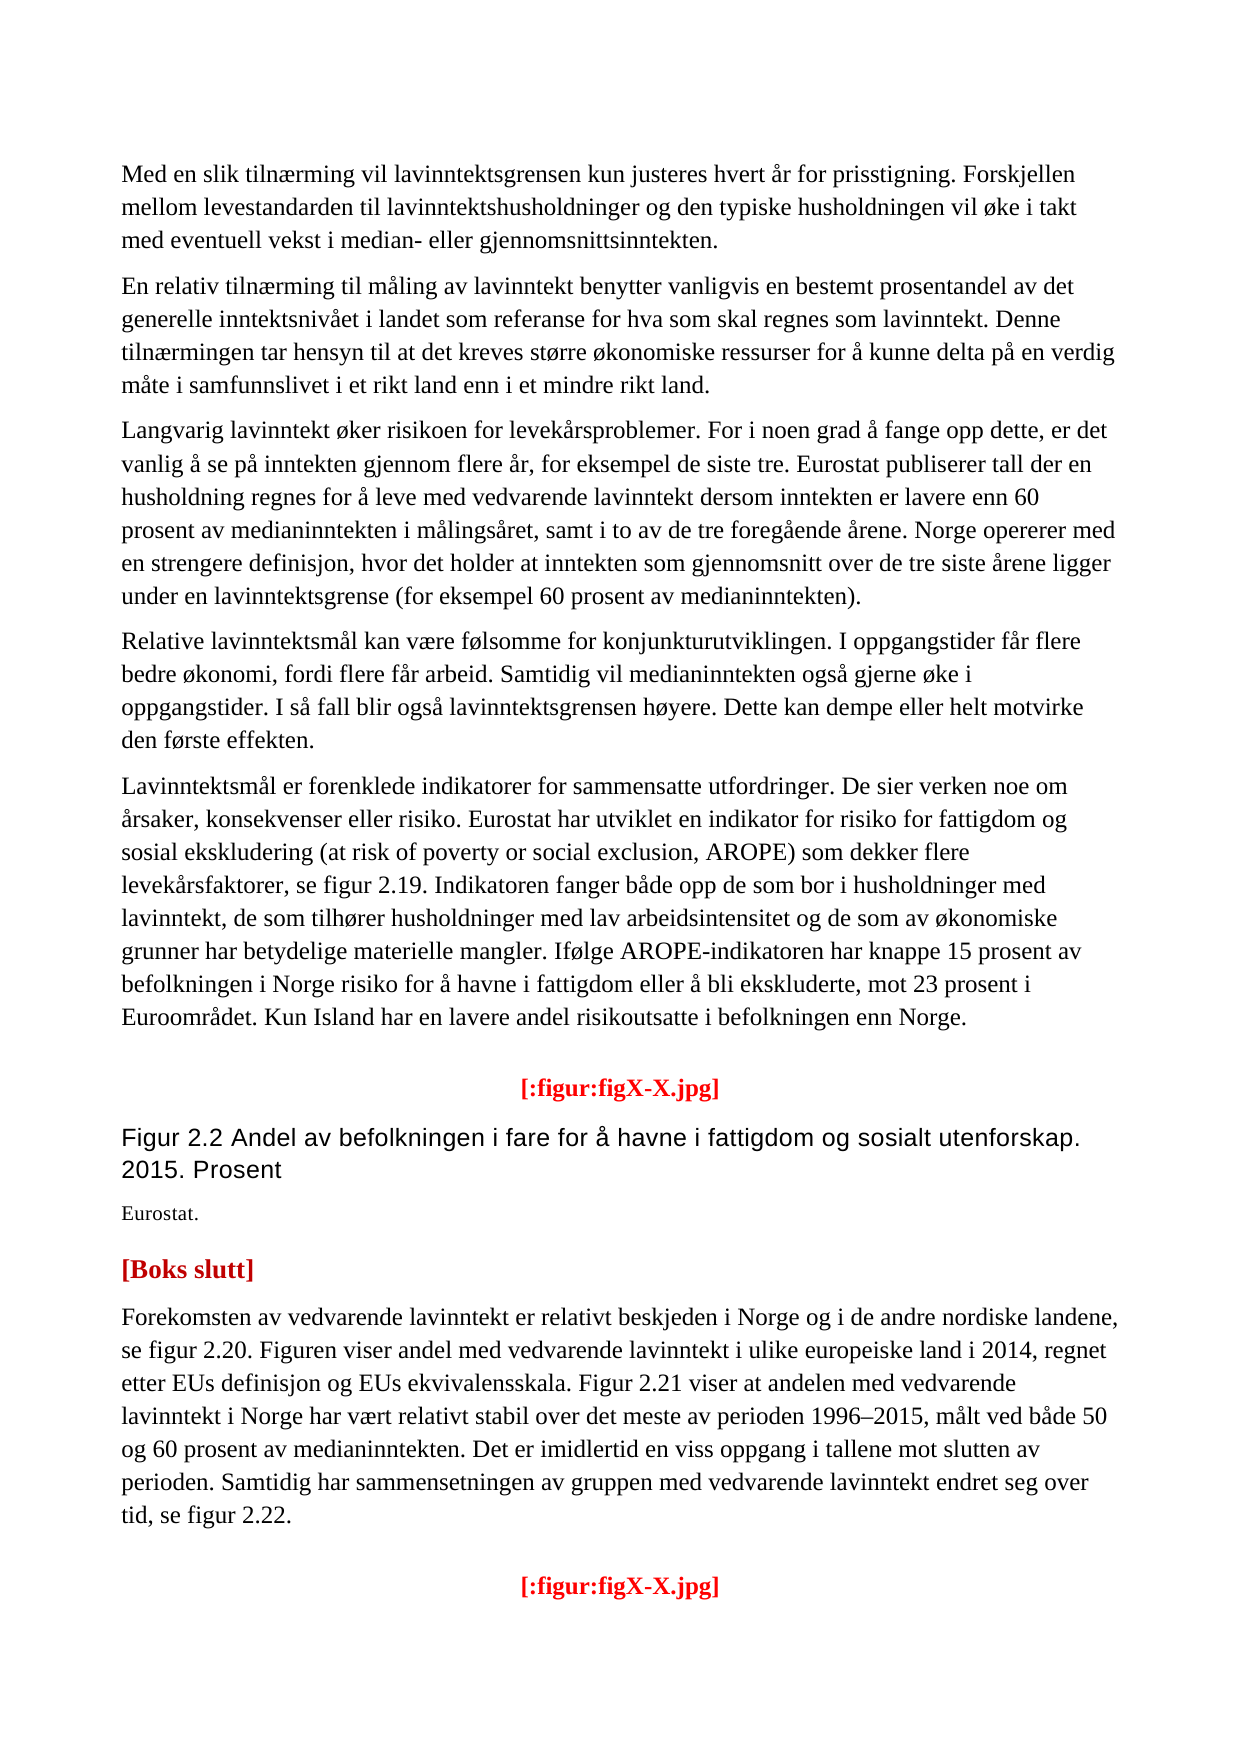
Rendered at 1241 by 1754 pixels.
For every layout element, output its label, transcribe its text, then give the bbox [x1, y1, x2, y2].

text Relative lavinntektsmål kan være følsomme for konjunkturutviklingen. I oppgangstider får flere bedre økonomi, fordi flere får arbeid. Samtidig vil medianinntekten også gjerne øke i oppgangstider. I så fall blir også lavinntektsgrensen høyere. Dette kan dempe eller helt motvirke den første effekten. [121, 626, 1119, 754]
text Forekomsten av vedvarende lavinntekt er relativt beskjeden i Norge og i de andre nordiske landene, se figur 2.20. Figuren viser andel med vedvarende lavinntekt i ulike europeiske land i 2014, regnet etter EUs definisjon og EUs ekvivalensskala. Figur 2.21 viser at andelen med vedvarende lavinntekt i Norge har vært relativt stabil over det meste av perioden 1996–2015, målt ved både 50 og 60 prosent av medianinntekten. Det er imidlertid en viss oppgang i tallene mot slutten av perioden. Samtidig har sammensetningen av gruppen med vedvarende lavinntekt endret seg over tid, se figur 2.22. [121, 1302, 1119, 1529]
text Langvarig lavinntekt øker risikoen for levekårsproblemer. For i noen grad å fange opp dette, er det vanlig å se på inntekten gjennom flere år, for eksempel de siste tre. Eurostat publiserer tall der en husholdning regnes for å leve med vedvarende lavinntekt dersom inntekten er lavere enn 60 prosent av medianinntekten i målingsåret, samt i to av de tre foregående årene. Norge opererer med en strengere definisjon, hvor det holder at inntekten som gjennomsnitt over de tre siste årene ligger under en lavinntektsgrense (for eksempel 60 prosent av medianinntekten). [121, 416, 1119, 609]
text [Boks slutt] [121, 1254, 1119, 1285]
text Andel av befolkningen i fare for å havne i fattigdom og sosialt utenforskap. 2015. Prosent [121, 1122, 1119, 1184]
text Lavinntektsmål er forenklede indikatorer for sammensatte utfordringer. De sier verken noe om årsaker, konsekvenser eller risiko. Eurostat har utviklet en indikator for risiko for fattigdom og sosial ekskludering (at risk of poverty or social exclusion, AROPE) som dekker flere levekårsfaktorer, se figur 2.19. Indikatoren fanger både opp de som bor i husholdninger med lavinntekt, de som tilhører husholdninger med lav arbeidsintensitet og de som av økonomiske grunner har betydelige materielle mangler. Ifølge AROPE-indikatoren har knappe 15 prosent av befolkningen i Norge risiko for å havne i fattigdom eller å bli ekskluderte, mot 23 prosent i Euroområdet. Kun Island har en lavere andel risikoutsatte i befolkningen enn Norge. [121, 771, 1119, 1031]
text [:figur:figX-X.jpg] [121, 1077, 1119, 1102]
text En relativ tilnærming til måling av lavinntekt benytter vanligvis en bestemt prosentandel av det generelle inntektsnivået i landet som referanse for hva som skal regnes som lavinntekt. Denne tilnærmingen tar hensyn til at det kreves større økonomiske ressurser for å kunne delta på en verdig måte i samfunnslivet i et rikt land enn i et mindre rikt land. [121, 271, 1119, 399]
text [121, 159, 1119, 254]
text Eurostat. [121, 1201, 1119, 1225]
text [:figur:figX-X.jpg] [121, 1575, 1119, 1600]
